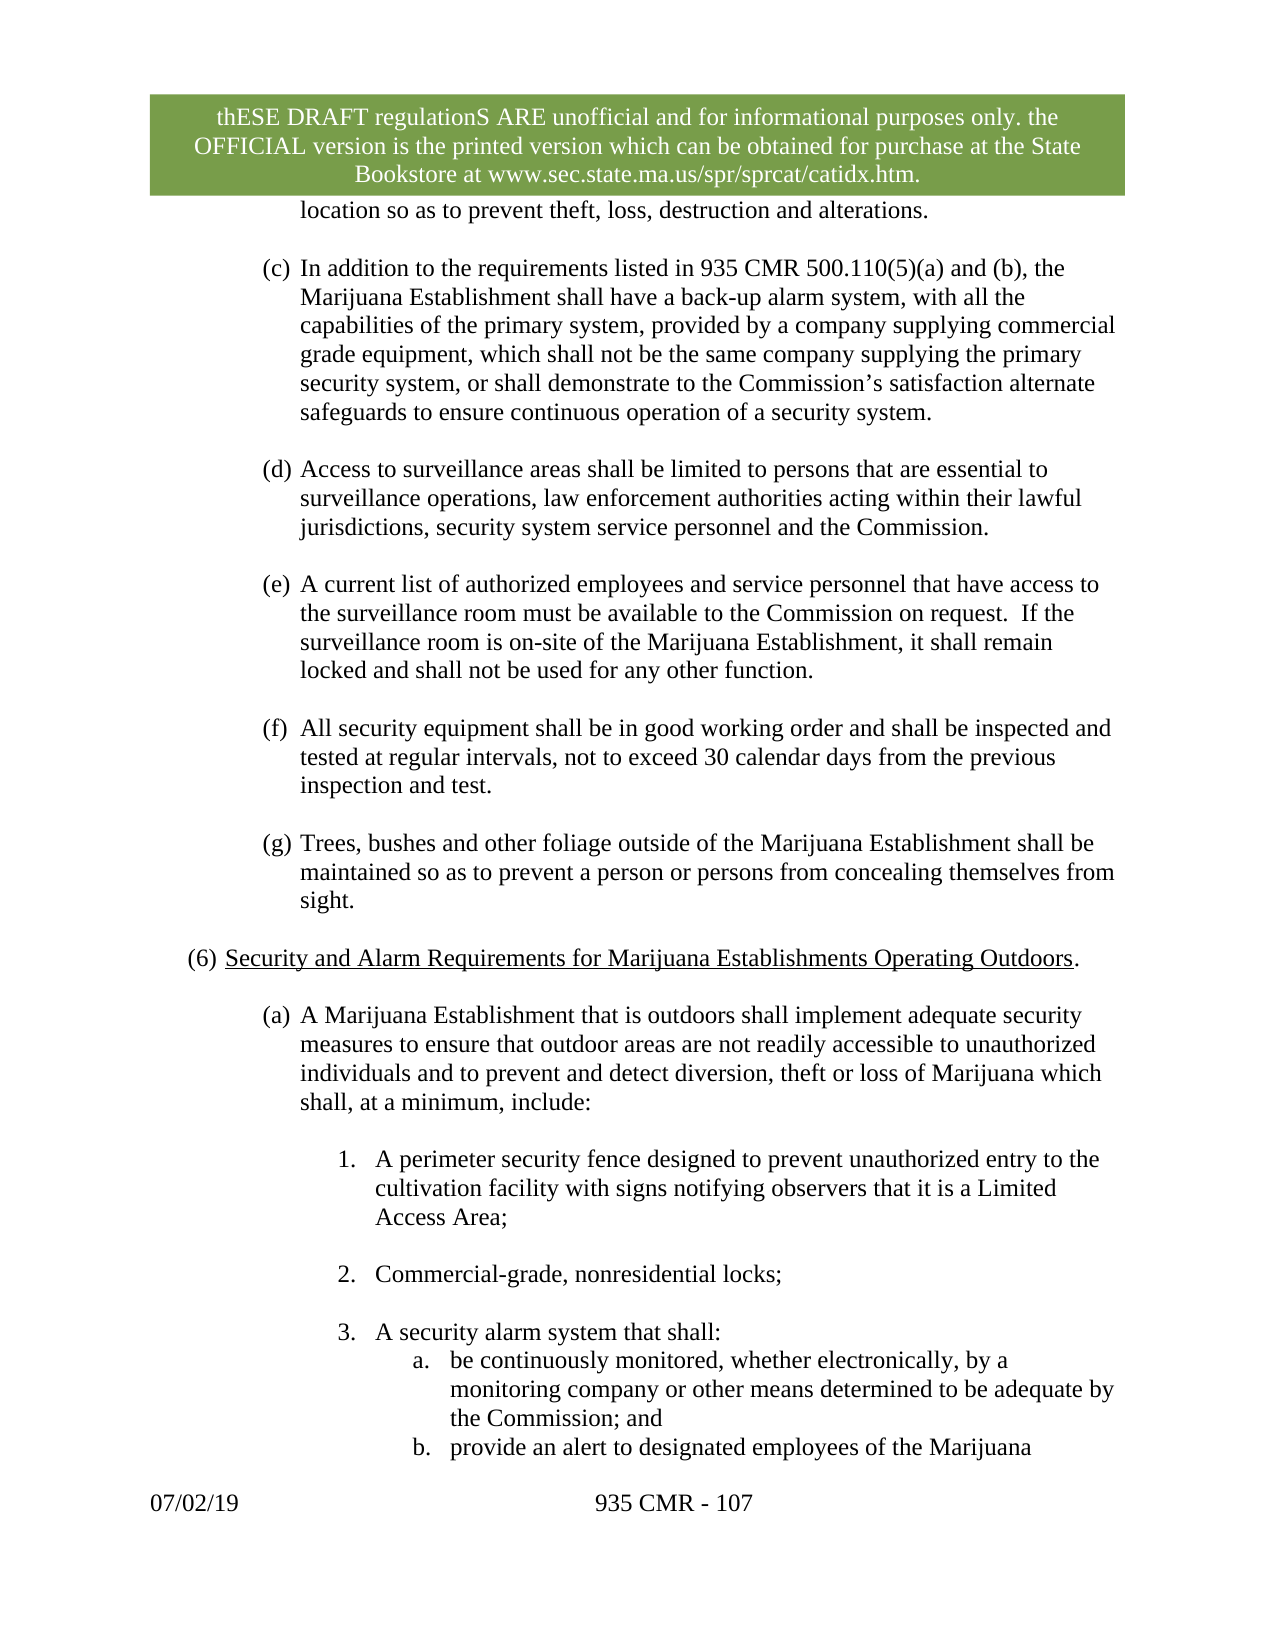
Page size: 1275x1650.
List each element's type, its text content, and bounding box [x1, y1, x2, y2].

list Access to surveillance areas shall be limited to persons that are essential to surveillance operations, law enforcement authorities acting within their lawful jurisdictions, security system service personnel and the Commission. [262, 454, 1125, 541]
list Commercial-grade, nonresidential locks; [337, 1259, 1125, 1288]
list Security and Alarm Requirements for Marijuana Establishments Operating Outdoors. [187, 943, 1125, 972]
list A current list of authorized employees and service personnel that have access to the surveillance room must be available to the Commission on request. If the surveillance room is on-site of the Marijuana Establishment, it shall remain locked and shall not be used for any other function. [262, 569, 1125, 684]
list A perimeter security fence designed to prevent unauthorized entry to the cultivation facility with signs notifying observers that it is a Limited Access Area; [337, 1144, 1125, 1231]
list All security equipment shall be in good working order and shall be inspected and tested at regular intervals, not to exceed 30 calendar days from the previous inspection and test. [262, 713, 1125, 799]
list be continuously monitored, whether electronically, by a monitoring company or other means determined to be adequate by the Commission; and [412, 1346, 1125, 1432]
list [262, 196, 1125, 224]
list In addition to the requirements listed in 935 CMR 500.110(5)(a) and (b), the Marijuana Establishment shall have a back-up alarm system, with all the capabilities of the primary system, provided by a company supplying commercial grade equipment, which shall not be the same company supplying the primary security system, or shall demonstrate to the Commission’s satisfaction alternate safeguards to ensure continuous operation of a security system. [262, 253, 1125, 426]
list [412, 1432, 1125, 1461]
list A security alarm system that shall: [337, 1317, 1125, 1346]
list A Marijuana Establishment that is outdoors shall implement adequate security measures to ensure that outdoor areas are not readily accessible to unauthorized individuals and to prevent and detect diversion, theft or loss of Marijuana which shall, at a minimum, include: [262, 1001, 1125, 1116]
list Trees, bushes and other foliage outside of the Marijuana Establishment shall be maintained so as to prevent a person or persons from concealing themselves from sight. [262, 828, 1125, 914]
